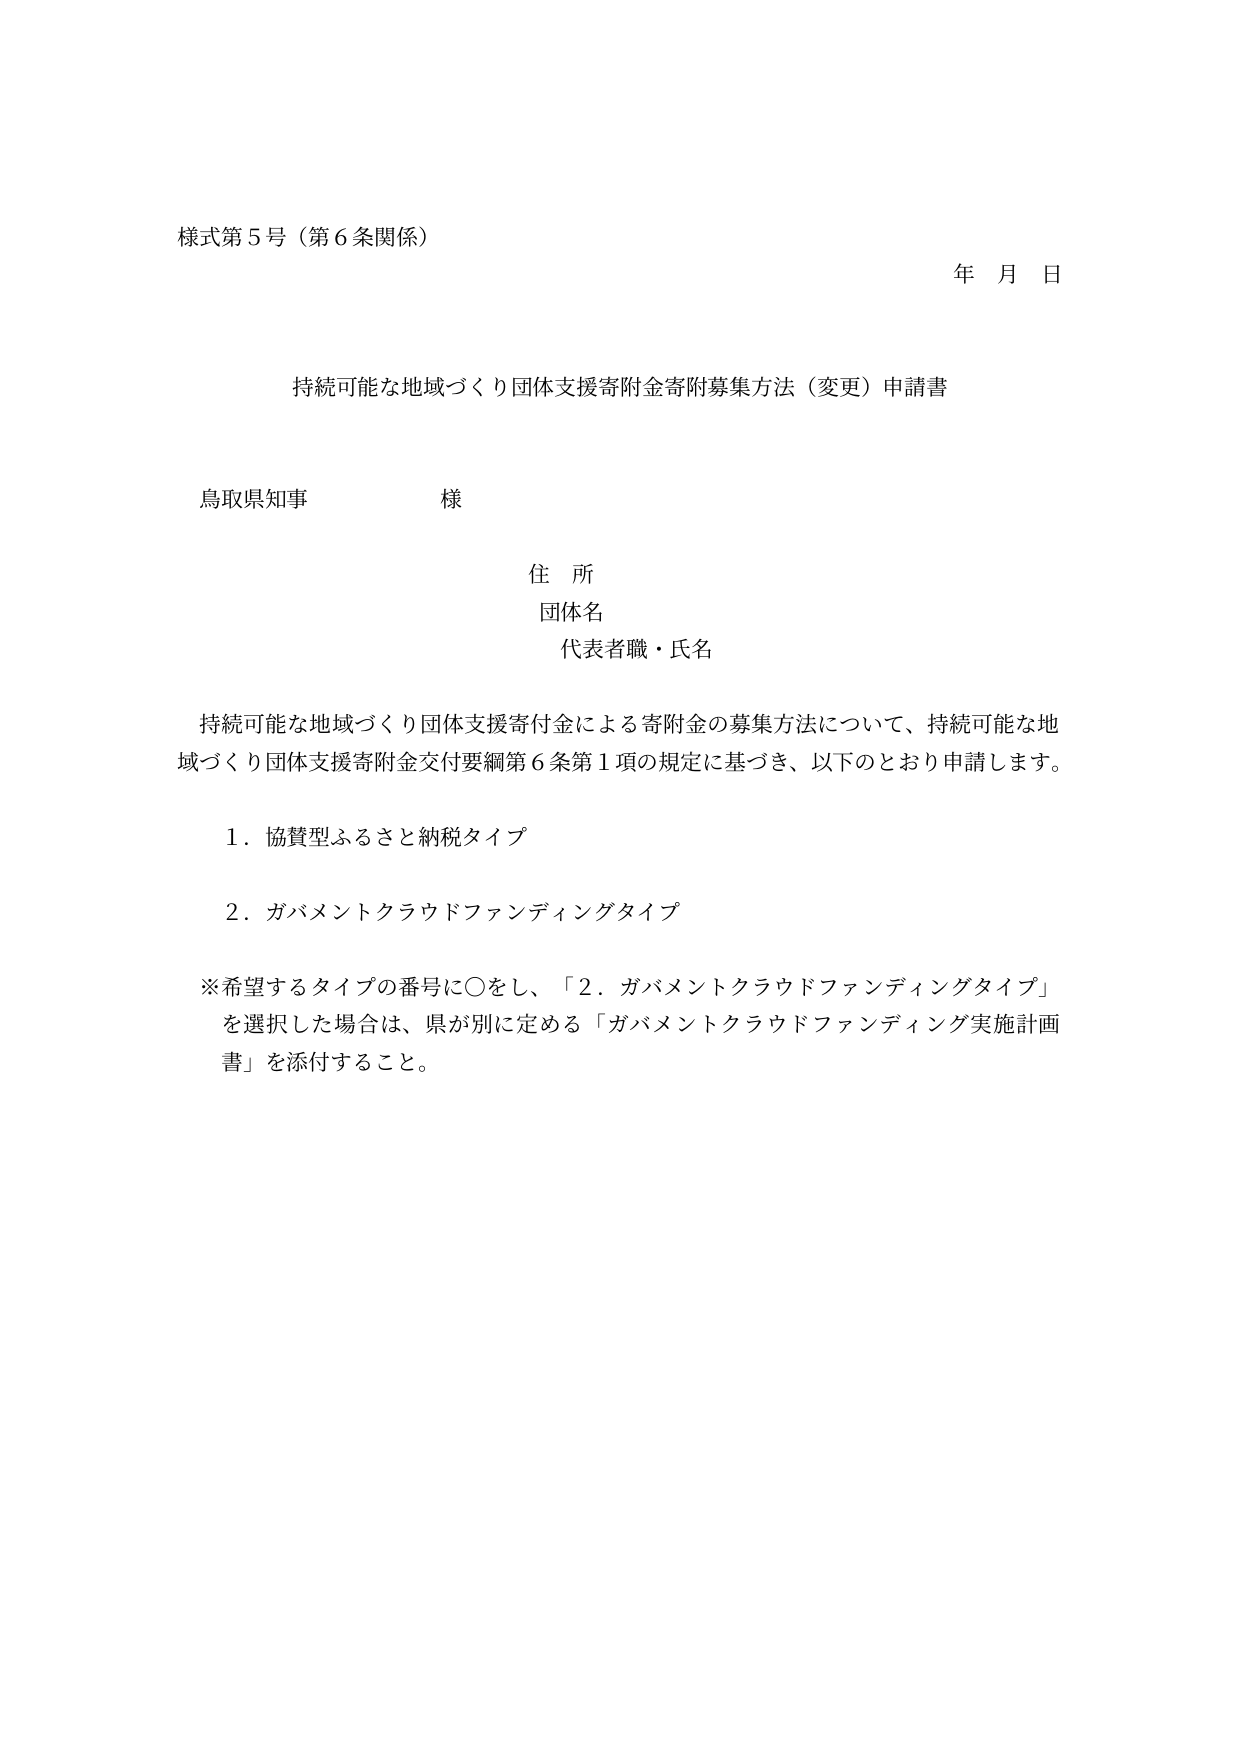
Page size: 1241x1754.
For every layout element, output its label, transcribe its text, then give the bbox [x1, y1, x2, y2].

text 代表者職・氏名 [177, 629, 976, 667]
text 持続可能な地域づくり団体支援寄付金による寄附金の募集方法について、持続可能な地域づくり団体支援寄附金交付要綱第６条第１項の規定に基づき、以下のとおり申請します。 [177, 704, 1063, 779]
text 鳥取県知事 様 [177, 479, 976, 517]
text １．協賛型ふるさと納税タイプ [177, 817, 976, 854]
text 住 所 [177, 554, 976, 592]
text ２．ガバメントクラウドファンディングタイプ [177, 892, 976, 929]
text 団体名 [177, 592, 1063, 629]
text 様式第５号（第６条関係） [177, 217, 1063, 254]
text ※希望するタイプの番号に〇をし、「２．ガバメントクラウドファンディングタイプ」を選択した場合は、県が別に定める「ガバメントクラウドファンディング実施計画書」を添付すること。 [177, 967, 1063, 1079]
text 持続可能な地域づくり団体支援寄附金寄附募集方法（変更）申請書 [177, 367, 1063, 404]
text 年 月 日 [177, 254, 1063, 292]
